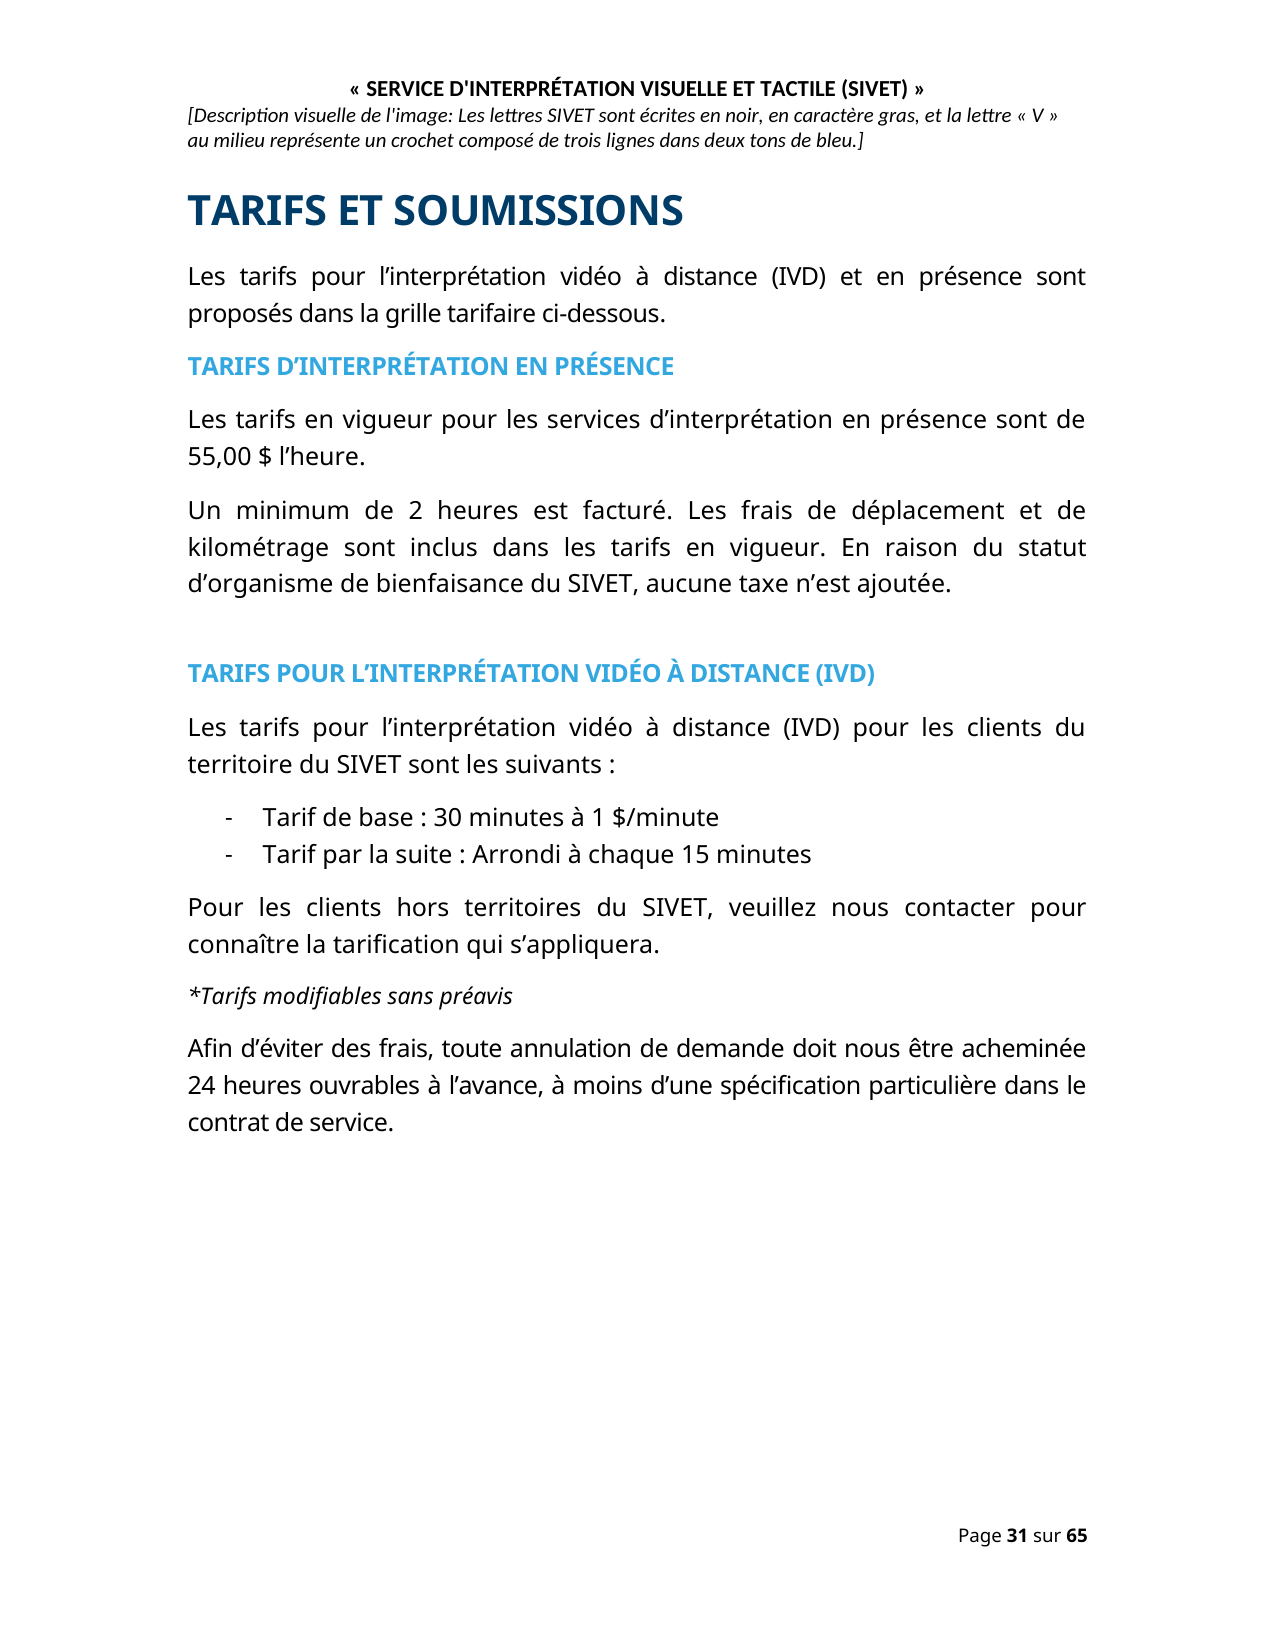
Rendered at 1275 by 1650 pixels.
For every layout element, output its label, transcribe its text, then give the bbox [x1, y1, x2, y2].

text Afin d’éviter des frais, toute annulation de demande doit nous être acheminée 24 heures ouvrables à l’avance, à moins d’une spécification particulière dans le contrat de service. [187, 1031, 1087, 1138]
text Les tarifs pour l’interprétation vidéo à distance (IVD) et en présence sont proposés dans la grille tarifaire ci-dessous. [187, 258, 1087, 329]
text tarifs et soumissions [187, 181, 1087, 237]
text Les tarifs pour l’interprétation vidéo à distance (IVD) pour les clients du territoire du SIVET sont les suivants : [187, 709, 1087, 780]
text *Tarifs modifiables sans préavis [187, 980, 1087, 1011]
list Tarif par la suite : Arrondi à chaque 15 minutes [225, 837, 1087, 871]
text Pour les clients hors territoires du SIVET, veuillez nous contacter pour connaître la tarification qui s’appliquera. [187, 890, 1087, 961]
text tarifs d’interprétation en présence [187, 349, 1087, 383]
text Un minimum de 2 heures est facturé. Les frais de déplacement et de kilométrage sont inclus dans les tarifs en vigueur. En raison du statut d’organisme de bienfaisance du SIVET, aucune taxe n’est ajoutée. [187, 492, 1087, 600]
text Les tarifs en vigueur pour les services d’interprétation en présence sont de 55,00 $ l’heure. [187, 402, 1087, 473]
list Tarif de base : 30 minutes à 1 $/minute [225, 800, 1087, 834]
text tarifs pour l’interprétation vidéo à distance (IVD) [187, 656, 1087, 690]
